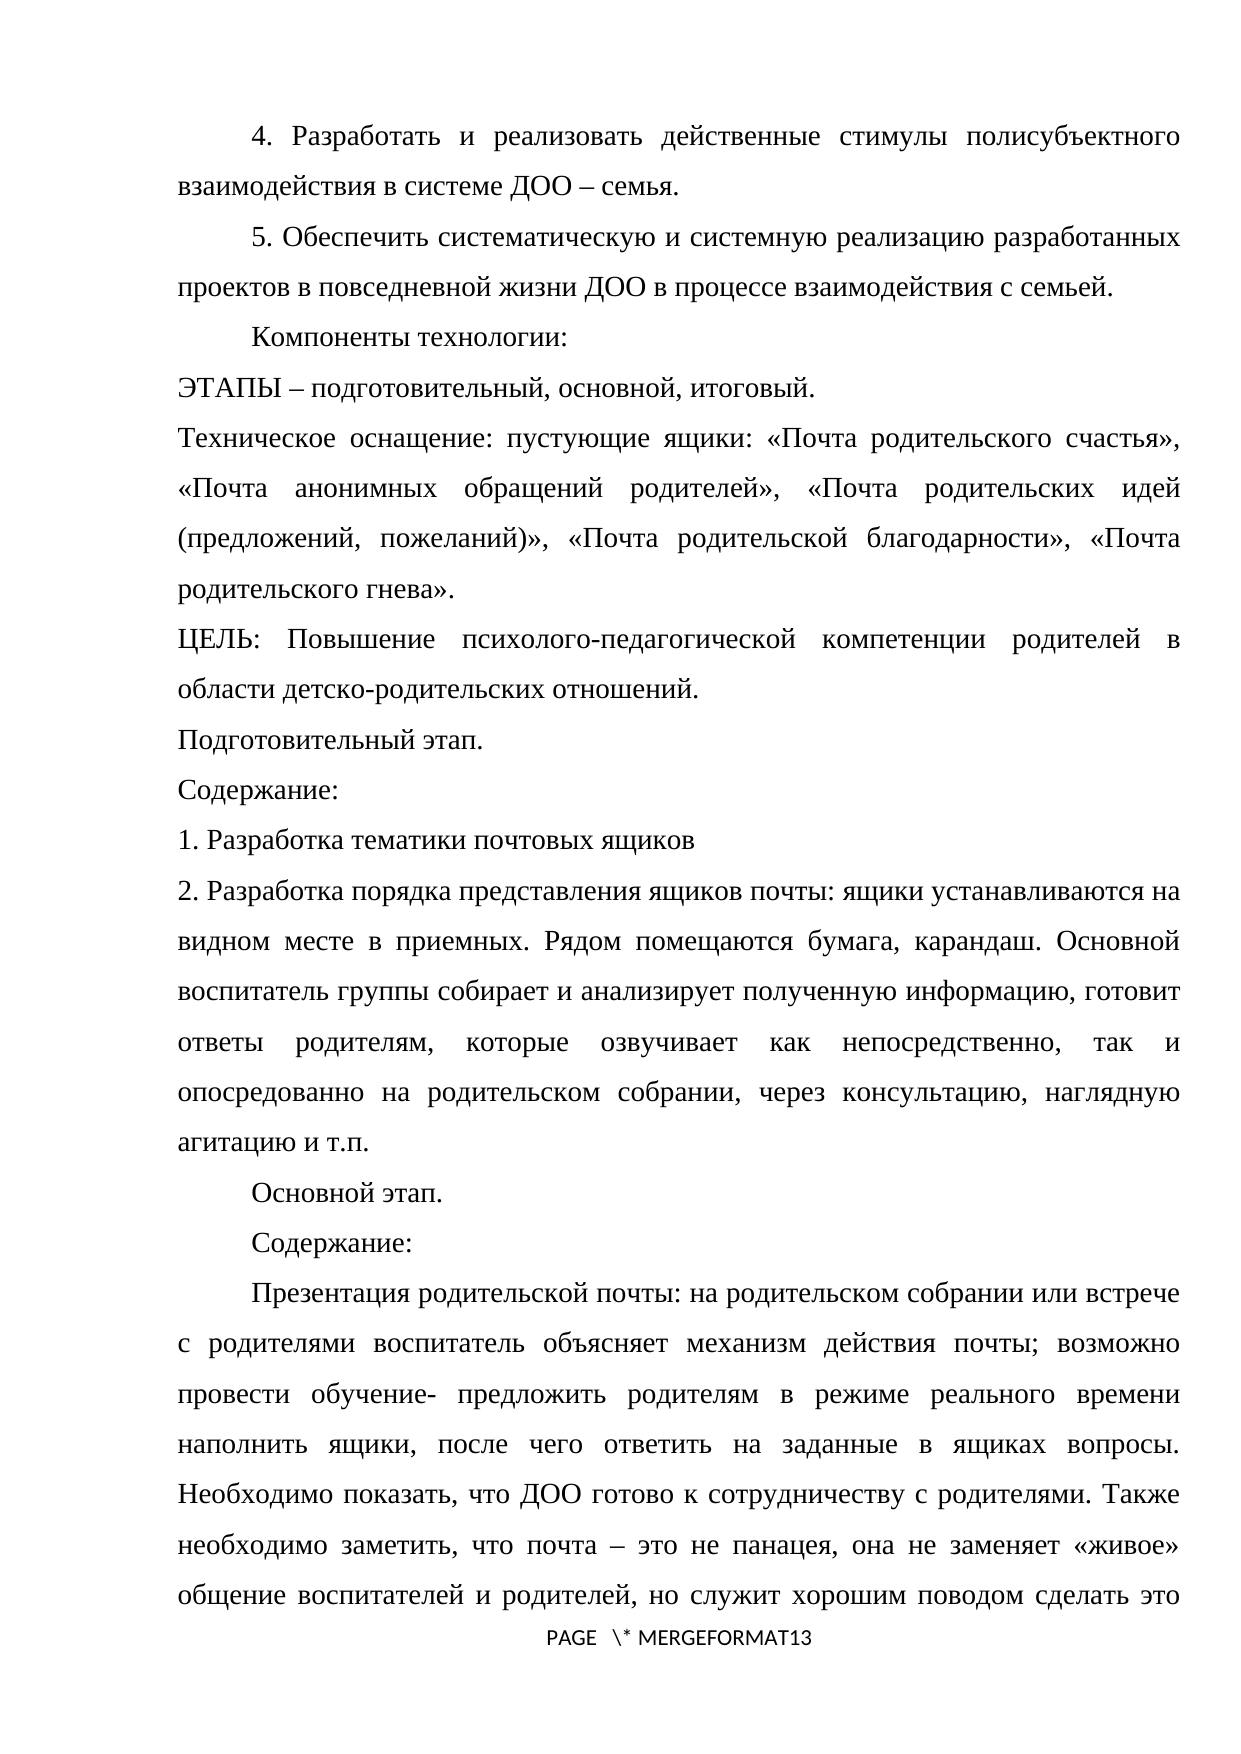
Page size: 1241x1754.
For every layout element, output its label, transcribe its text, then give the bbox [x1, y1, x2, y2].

text 4. Разработать и реализовать действенные стимулы полисубъектного взаимодействия в системе ДОО – семья. [177, 118, 1181, 202]
text Техническое оснащение: пустующие ящики: «Почта родительского счастья», «Почта анонимных обращений родителей», «Почта родительских идей (предложений, пожеланий)», «Почта родительской благодарности», «Почта родительского гнева». [177, 420, 1181, 604]
text 5. Обеспечить систематическую и системную реализацию разработанных проектов в повседневной жизни ДОО в процессе взаимодействия с семьей. [177, 219, 1181, 303]
text Содержание: [177, 1225, 1181, 1258]
text 1. Разработка тематики почтовых ящиков [177, 822, 1181, 856]
text Содержание: [177, 772, 1181, 806]
text ЦЕЛЬ: Повышение психолого-педагогической компетенции родителей в области детско-родительских отношений. [177, 621, 1181, 705]
text Компоненты технологии: [177, 319, 1181, 353]
text Основной этап. [177, 1175, 1181, 1208]
text Подготовительный этап. [177, 722, 1181, 755]
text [177, 1275, 1181, 1611]
text 2. Разработка порядка представления ящиков почты: ящики устанавливаются на видном месте в приемных. Рядом помещаются бумага, карандаш. Основной воспитатель группы собирает и анализирует полученную информацию, готовит ответы родителям, которые озвучивает как непосредственно, так и опосредованно на родительском собрании, через консультацию, наглядную агитацию и т.п. [177, 873, 1181, 1158]
text ЭТАПЫ – подготовительный, основной, итоговый. [177, 370, 1181, 403]
